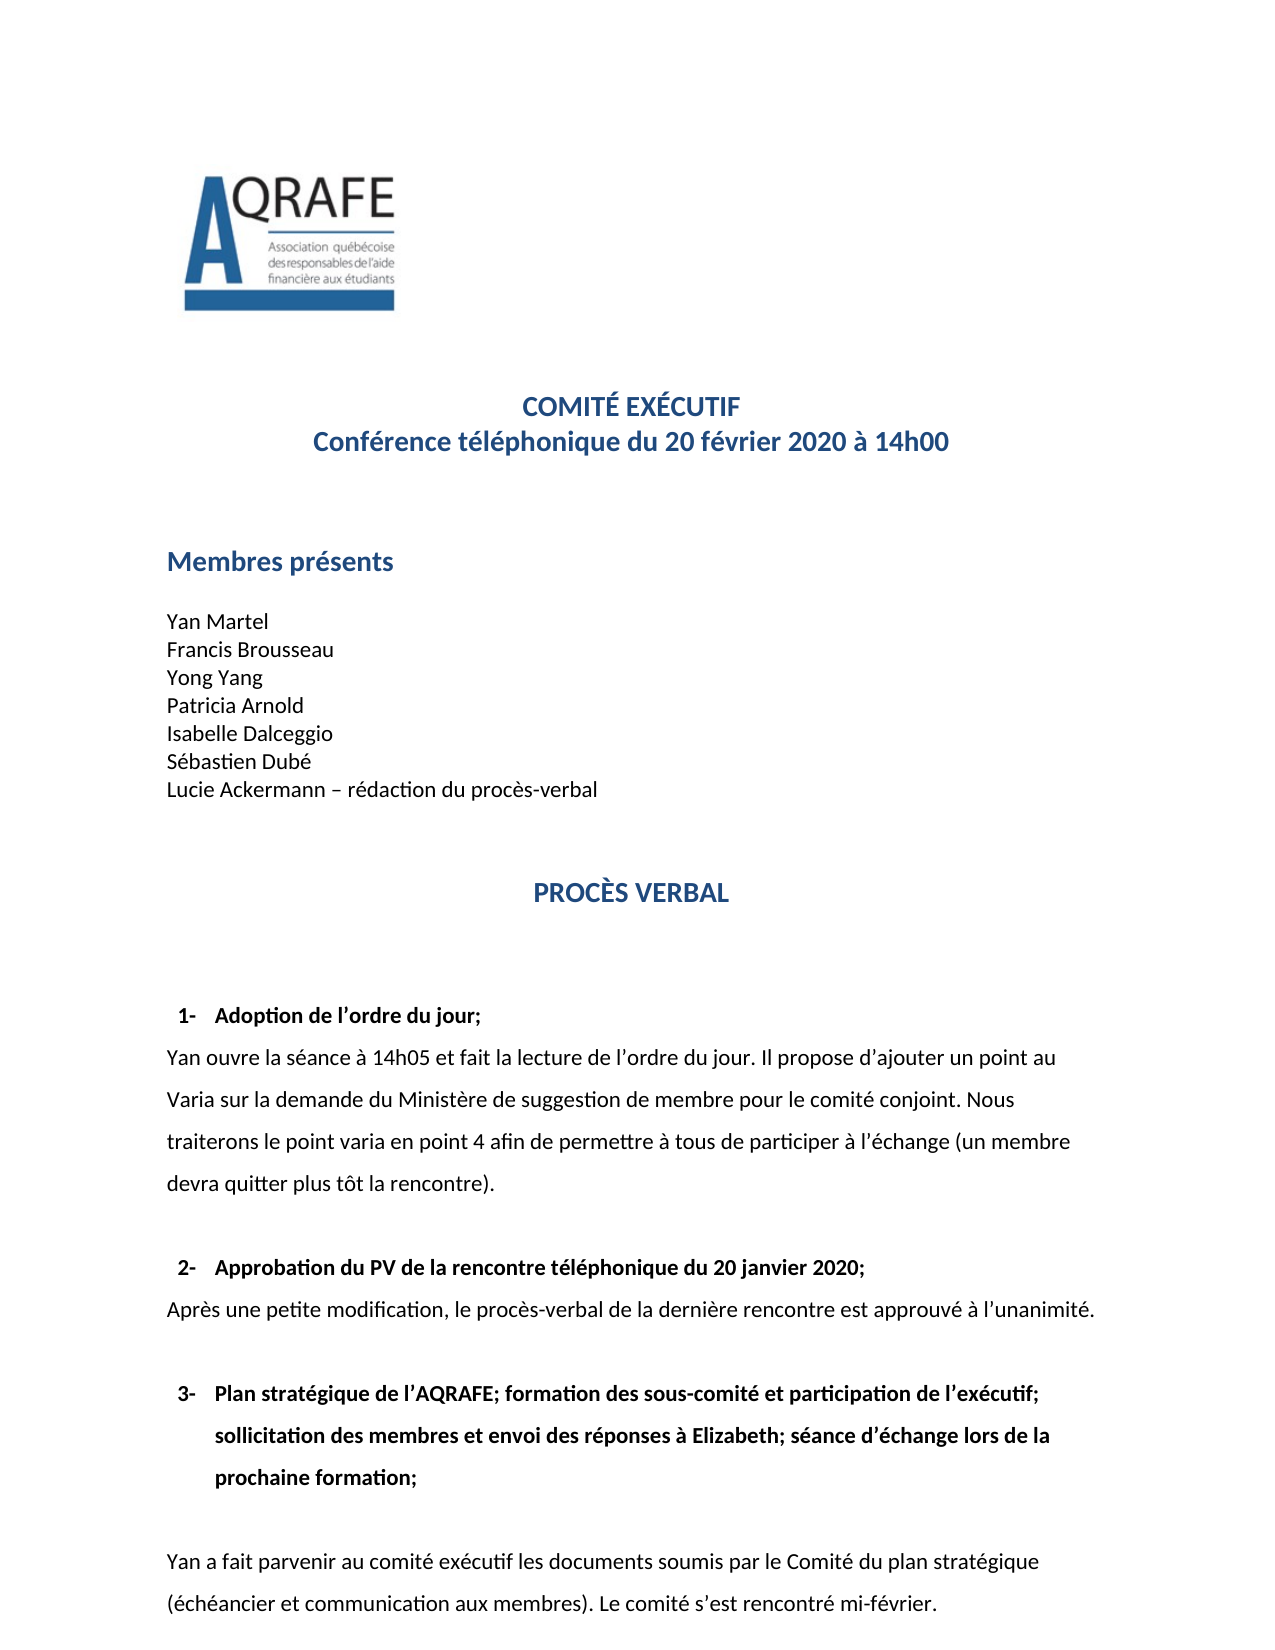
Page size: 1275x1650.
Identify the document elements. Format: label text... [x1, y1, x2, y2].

text Francis Brousseau [167, 635, 1096, 663]
text Après une petite modification, le procès-verbal de la dernière rencontre est approuvé à l’unanimité. [167, 1295, 1098, 1323]
text Yan a fait parvenir au comité exécutif les documents soumis par le Comité du plan stratégique (échéancier et communication aux membres). Le comité s’est rencontré mi-février. [167, 1547, 1098, 1617]
list Adoption de l’ordre du jour; [177, 1001, 1098, 1029]
text COMITÉ EXÉCUTIF [167, 388, 1096, 423]
text Isabelle Dalceggio [167, 719, 1096, 747]
text Sébastien Dubé [167, 747, 1096, 775]
text Lucie Ackermann – rédaction du procès-verbal [167, 775, 1096, 803]
text Membres présents [167, 543, 1096, 579]
text Patricia Arnold [167, 691, 1096, 719]
text Conférence téléphonique du 20 février 2020 à 14h00 [167, 423, 1096, 459]
list Approbation du PV de la rencontre téléphonique du 20 janvier 2020; [177, 1253, 1098, 1281]
text Yan ouvre la séance à 14h05 et fait la lecture de l’ordre du jour. Il propose d’ajouter un point au Varia sur la demande du Ministère de suggestion de membre pour le comité conjoint. Nous traiterons le point varia en point 4 afin de permettre à tous de participer à l’échange (un membre devra quitter plus tôt la rencontre). [167, 1043, 1098, 1197]
text PROCÈS VERBAL [167, 874, 1096, 910]
text Yan Martel [167, 607, 1096, 635]
picture [177, 164, 401, 322]
text Yong Yang [167, 663, 1096, 691]
list Plan stratégique de l’AQRAFE; formation des sous-comité et participation de l’exécutif; sollicitation des membres et envoi des réponses à Elizabeth; séance d’échange lors de la prochaine formation; [177, 1379, 1098, 1491]
